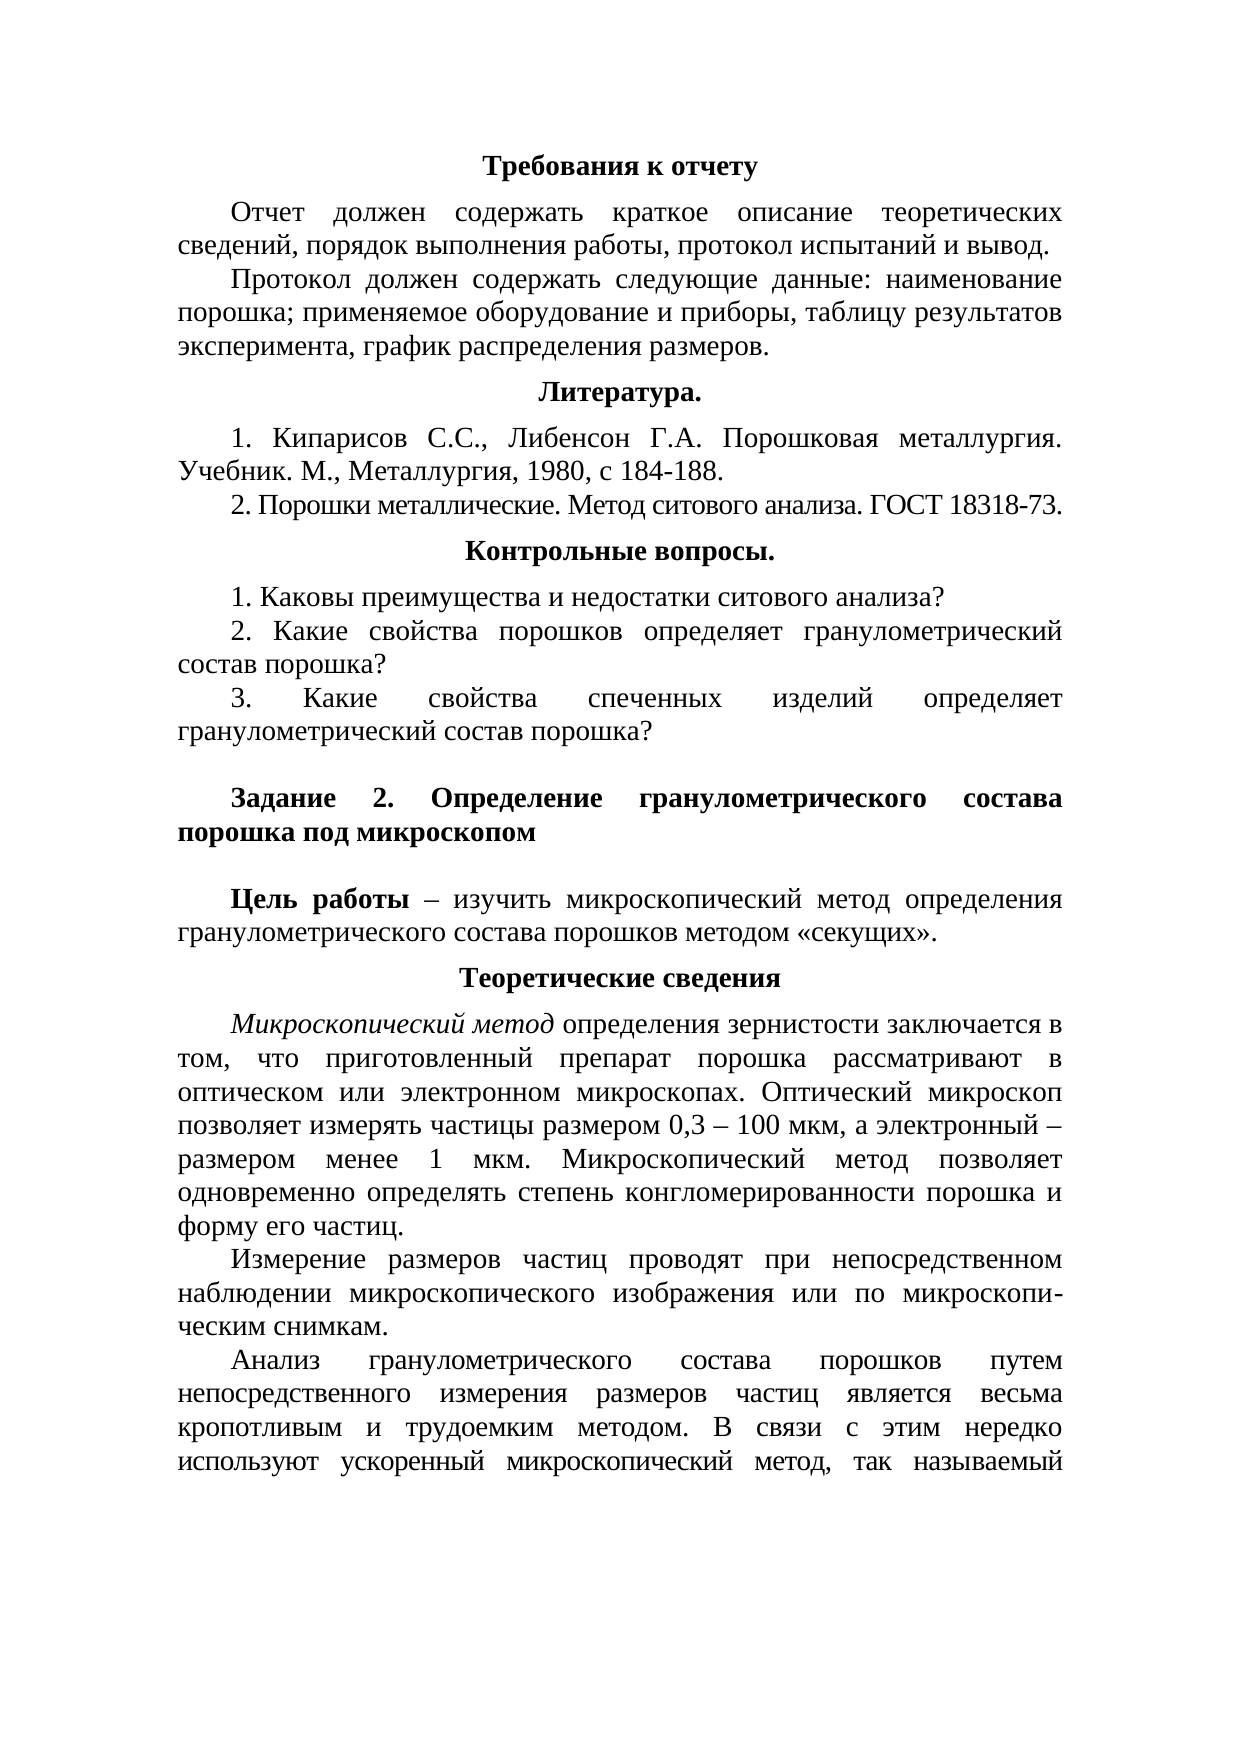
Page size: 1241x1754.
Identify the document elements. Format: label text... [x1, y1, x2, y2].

text Измерение размеров частиц проводят при непосредственном наблюдении микроскопического изображения или по микроскопическим снимкам. [177, 1241, 1063, 1342]
text Цель работы – изучить микроскопический метод определения гранулометрического состава порошков методом «секущих». [177, 881, 1063, 948]
text 3. Какие свойства спеченных изделий определяет гранулометрический состав порошка? [177, 680, 1063, 747]
text 1. Кипарисов С.С., Либенсон Г.А. Порошковая металлургия. Учебник. М., Металлургия, 1980, с 184-188. [177, 420, 1063, 487]
text Контрольные вопросы. [177, 533, 1063, 567]
text Микроскопический метод определения зернистости заключается в том, что приготовленный препарат порошка рассматривают в оптическом или электронном микроскопах. Оптический микроскоп позволяет измерять частицы размером 0,3 – 100 мкм, а электронный – размером менее 1 мкм. Микроскопический метод позволяет одновременно определять степень конгломерированности порошка и форму его частиц. [177, 1007, 1063, 1241]
text Литература. [177, 374, 1063, 407]
text Требования к отчету [177, 148, 1063, 181]
text 2. Какие свойства порошков определяет гранулометрический состав порошка? [177, 613, 1063, 680]
text Теоретические сведения [177, 961, 1063, 994]
text 1. Каковы преимущества и недостатки ситового анализа? [177, 579, 1063, 613]
text 2. Порошки металлические. Метод ситового анализа. ГОСТ 18318-73. [177, 487, 1063, 521]
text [177, 1342, 1063, 1476]
text Протокол должен содержать следующие данные: наименование порошка; применяемое оборудование и приборы, таблицу результатов эксперимента, график распределения размеров. [177, 261, 1063, 361]
text Задание 2. Определение гранулометрического состава порошка под микроскопом [177, 780, 1063, 847]
text Отчет должен содержать краткое описание теоретических сведений, порядок выполнения работы, протокол испытаний и вывод. [177, 194, 1063, 261]
